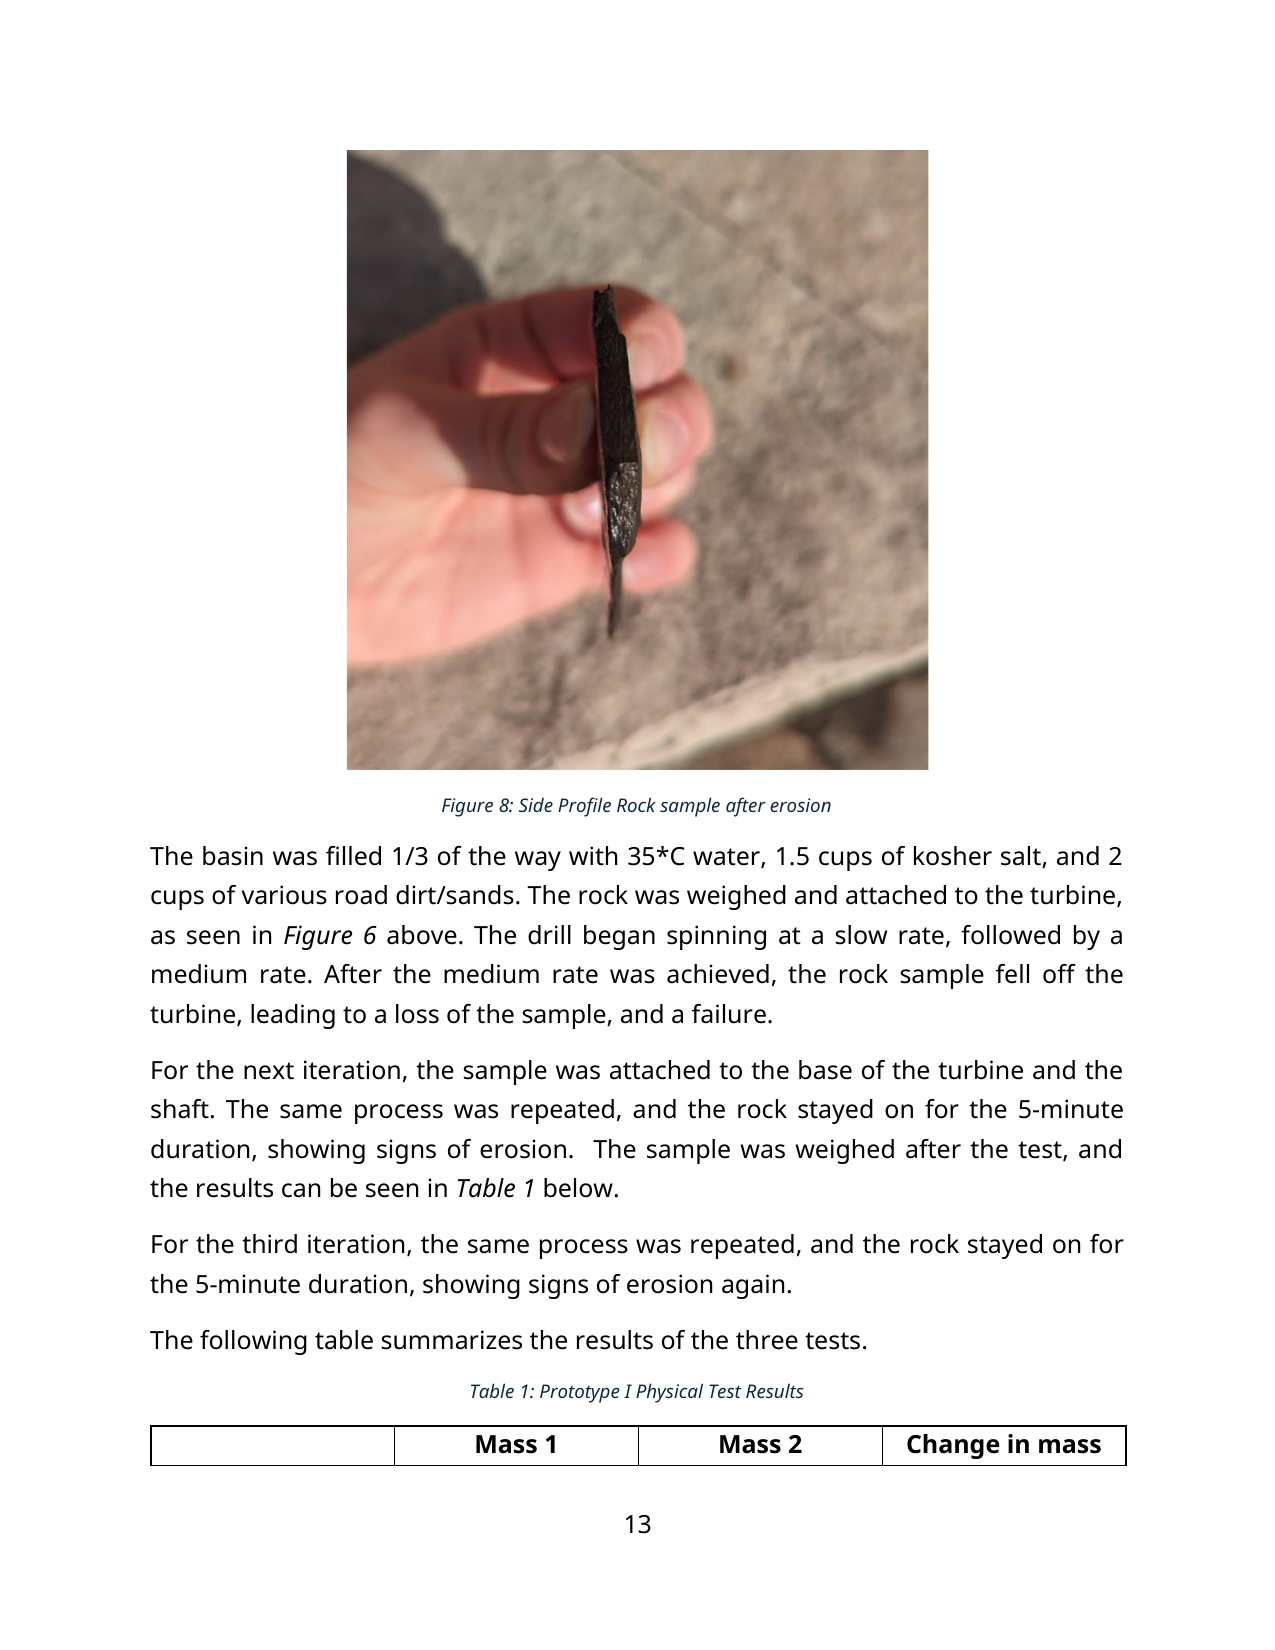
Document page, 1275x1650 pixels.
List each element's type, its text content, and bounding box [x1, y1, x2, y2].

text Table 1: Prototype I Physical Test Results [150, 1379, 1125, 1404]
text The following table summarizes the results of the three tests. [150, 1323, 1125, 1357]
text For the third iteration, the same process was repeated, and the rock stayed on for the 5-minute duration, showing signs of erosion again. [150, 1227, 1125, 1301]
table_header Mass 1 [395, 1427, 638, 1465]
text Figure 8: Side Profile Rock sample after erosion [150, 792, 1125, 818]
text The basin was filled 1/3 of the way with 35*C water, 1.5 cups of kosher salt, and 2 cups of various road dirt/sands. The rock was weighed and attached to the turbine, as seen in Figure 6 above. The drill began spinning at a slow rate, followed by a medium rate. After the medium rate was achieved, the rock sample fell off the turbine, leading to a loss of the sample, and a failure. [150, 838, 1125, 1030]
table_header Mass 2 [639, 1427, 882, 1465]
picture [346, 150, 929, 770]
table_header Change in mass [883, 1427, 1125, 1465]
table_header [152, 1427, 394, 1465]
text For the next iteration, the sample was attached to the base of the turbine and the shaft. The same process was repeated, and the rock stayed on for the 5-minute duration, showing signs of erosion. The sample was weighed after the test, and the results can be seen in Table 1 below. [150, 1052, 1125, 1205]
